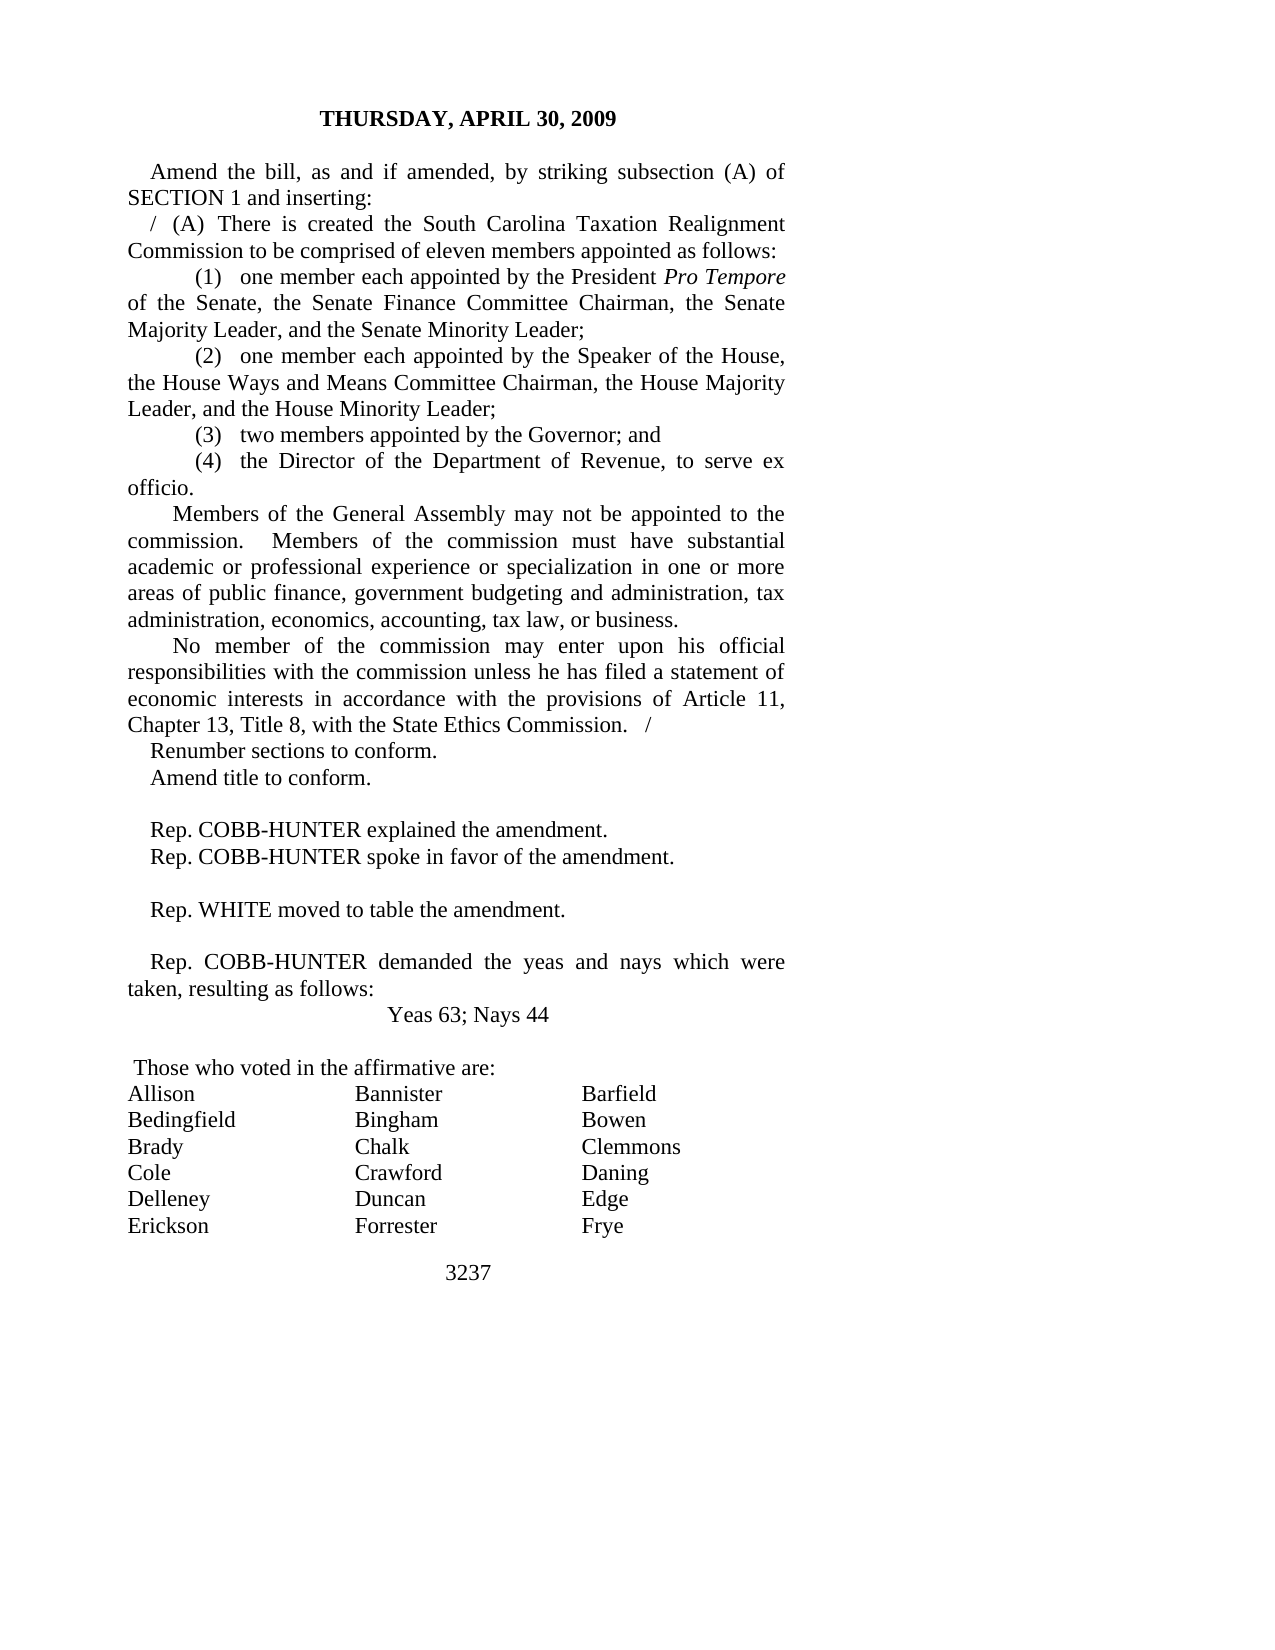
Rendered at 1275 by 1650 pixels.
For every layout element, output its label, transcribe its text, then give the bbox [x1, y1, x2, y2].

table_cell Delleney [116, 1186, 343, 1212]
table_cell Daning [570, 1159, 797, 1186]
table_cell Frye [570, 1212, 797, 1238]
text Those who voted in the affirmative are: [127, 1054, 786, 1080]
text (4) the Director of the Department of Revenue, to serve ex officio. [127, 448, 786, 500]
text Yeas 63; Nays 44 [127, 1001, 786, 1027]
text Amend title to conform. [127, 764, 786, 790]
table_cell Clemmons [570, 1133, 797, 1159]
table_cell Bowen [570, 1106, 797, 1133]
table_cell Chalk [343, 1133, 570, 1159]
text Rep. COBB-HUNTER demanded the yeas and nays which were taken, resulting as follows: [127, 948, 786, 1001]
text (3) two members appointed by the Governor; and [127, 421, 786, 448]
text (1) one member each appointed by the President Pro Tempore of the Senate, the Senate Finance Committee Chairman, the Senate Majority Leader, and the Senate Minority Leader; [127, 263, 786, 342]
table_header Bannister [343, 1080, 570, 1106]
table_cell Cole [116, 1159, 343, 1186]
text No member of the commission may enter upon his official responsibilities with the commission unless he has filed a statement of economic interests in accordance with the provisions of Article 11, Chapter 13, Title 8, with the State Ethics Commission. / [127, 632, 786, 737]
text Rep. WHITE moved to table the amendment. [127, 896, 786, 922]
text Rep. COBB-HUNTER explained the amendment. [127, 817, 786, 843]
text (2) one member each appointed by the Speaker of the House, the House Ways and Means Committee Chairman, the House Majority Leader, and the House Minority Leader; [127, 342, 786, 421]
table_cell Bedingfield [116, 1106, 343, 1133]
table_cell Erickson [116, 1212, 343, 1238]
text Rep. COBB-HUNTER spoke in favor of the amendment. [127, 843, 786, 869]
text Members of the General Assembly may not be appointed to the commission. Members of the commission must have substantial academic or professional experience or specialization in one or more areas of public finance, government budgeting and administration, tax administration, economics, accounting, tax law, or business. [127, 500, 786, 632]
table_cell Bingham [343, 1106, 570, 1133]
table_cell Forrester [343, 1212, 570, 1238]
table_cell Duncan [343, 1186, 570, 1212]
table_cell Crawford [343, 1159, 570, 1186]
table_cell Edge [570, 1186, 797, 1212]
text / (A) There is created the South Carolina Taxation Realignment Commission to be comprised of eleven members appointed as follows: [127, 210, 786, 263]
table_header Barfield [570, 1080, 797, 1106]
table_cell Brady [116, 1133, 343, 1159]
text Renumber sections to conform. [127, 737, 786, 764]
table_header Allison [116, 1080, 343, 1106]
text Amend the bill, as and if amended, by striking subsection (A) of SECTION 1 and inserting: [127, 158, 786, 210]
